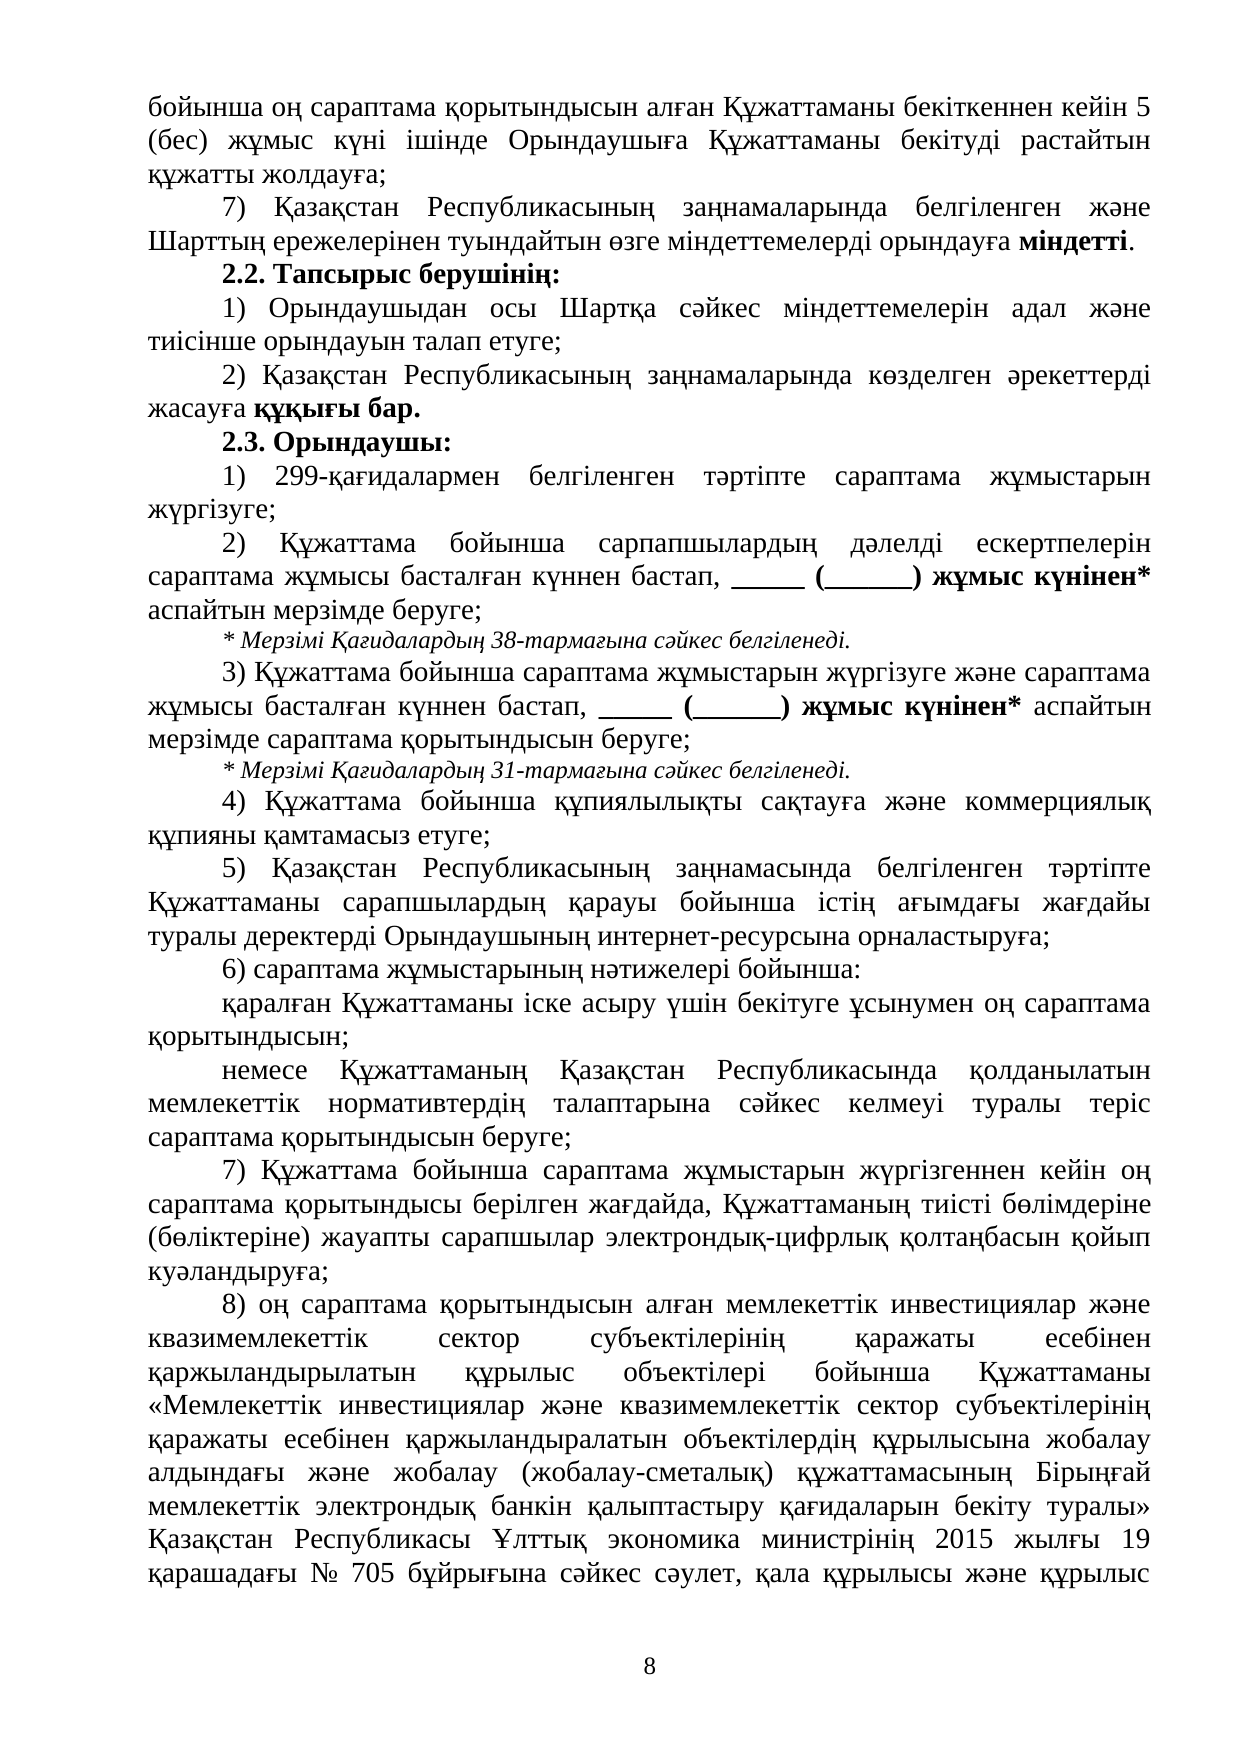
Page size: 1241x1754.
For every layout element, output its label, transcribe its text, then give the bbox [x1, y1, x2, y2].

text 7) Құжаттама бойынша сараптама жұмыстарын жүргізгеннен кейін оң сараптама қорытындысы берілген жағдайда, Құжаттаманың тиісті бөлімдеріне (бөліктеріне) жауапты сарапшылар электрондық-цифрлық қолтаңбасын қойып куәландыруға; [148, 1152, 1152, 1287]
text 2) Қазақстан Республикасының заңнамаларында көзделген әрекеттерді жасауға құқығы бар. [148, 357, 1152, 424]
text 6) сараптама жұмыстарының нәтижелері бойынша: [148, 951, 1152, 985]
text 2.3. Орындаушы: [148, 424, 1152, 458]
text 4) Құжаттама бойынша құпиялылықты сақтауға және коммерциялық құпияны қамтамасыз етуге; [148, 783, 1152, 851]
text 2) Құжаттама бойынша сарпапшылардың дәлелді ескертпелерін сараптама жұмысы басталған күннен бастап, _____ (______) жұмыс күнінен* аспайтын мерзімде беруге; [148, 525, 1152, 625]
text * Мерзімі Қағидалардың 38-тармағына сәйкес белгіленеді. [148, 625, 1152, 654]
text 1) 299-қағидалармен белгіленген тәртіпте сараптама жұмыстарын жүргізуге; [148, 458, 1152, 525]
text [148, 89, 1152, 189]
text 7) Қазақстан Республикасының заңнамаларында белгіленген және Шарттың ережелерінен туындайтын өзге міндеттемелерді орындауға міндетті. [148, 189, 1152, 256]
text 5) Қазақстан Республикасының заңнамасында белгіленген тәртіпте Құжаттаманы сарапшылардың қарауы бойынша істің ағымдағы жағдайы туралы деректерді Орындаушының интернет-ресурсына орналастыруға; [148, 851, 1152, 951]
text * Мерзімі Қағидалардың 31-тармағына сәйкес белгіленеді. [148, 755, 1152, 783]
text немесе Құжаттаманың Қазақстан Республикасында қолданылатын мемлекеттік нормативтердің талаптарына сәйкес келмеуі туралы теріс сараптама қорытындысын беруге; [148, 1052, 1152, 1152]
text 2.2. Тапсырыс берушінің: [148, 256, 1152, 290]
text 3) Құжаттама бойынша сараптама жұмыстарын жүргізуге және сараптама жұмысы басталған күннен бастап, _____ (______) жұмыс күнінен* аспайтын мерзімде сараптама қорытындысын беруге; [148, 654, 1152, 755]
text қаралған Құжаттаманы іске асыру үшін бекітуге ұсынумен оң сараптама қорытындысын; [148, 985, 1152, 1052]
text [148, 1287, 1152, 1588]
text 1) Орындаушыдан осы Шартқа сәйкес міндеттемелерін адал және тиісінше орындауын талап етуге; [148, 290, 1152, 357]
